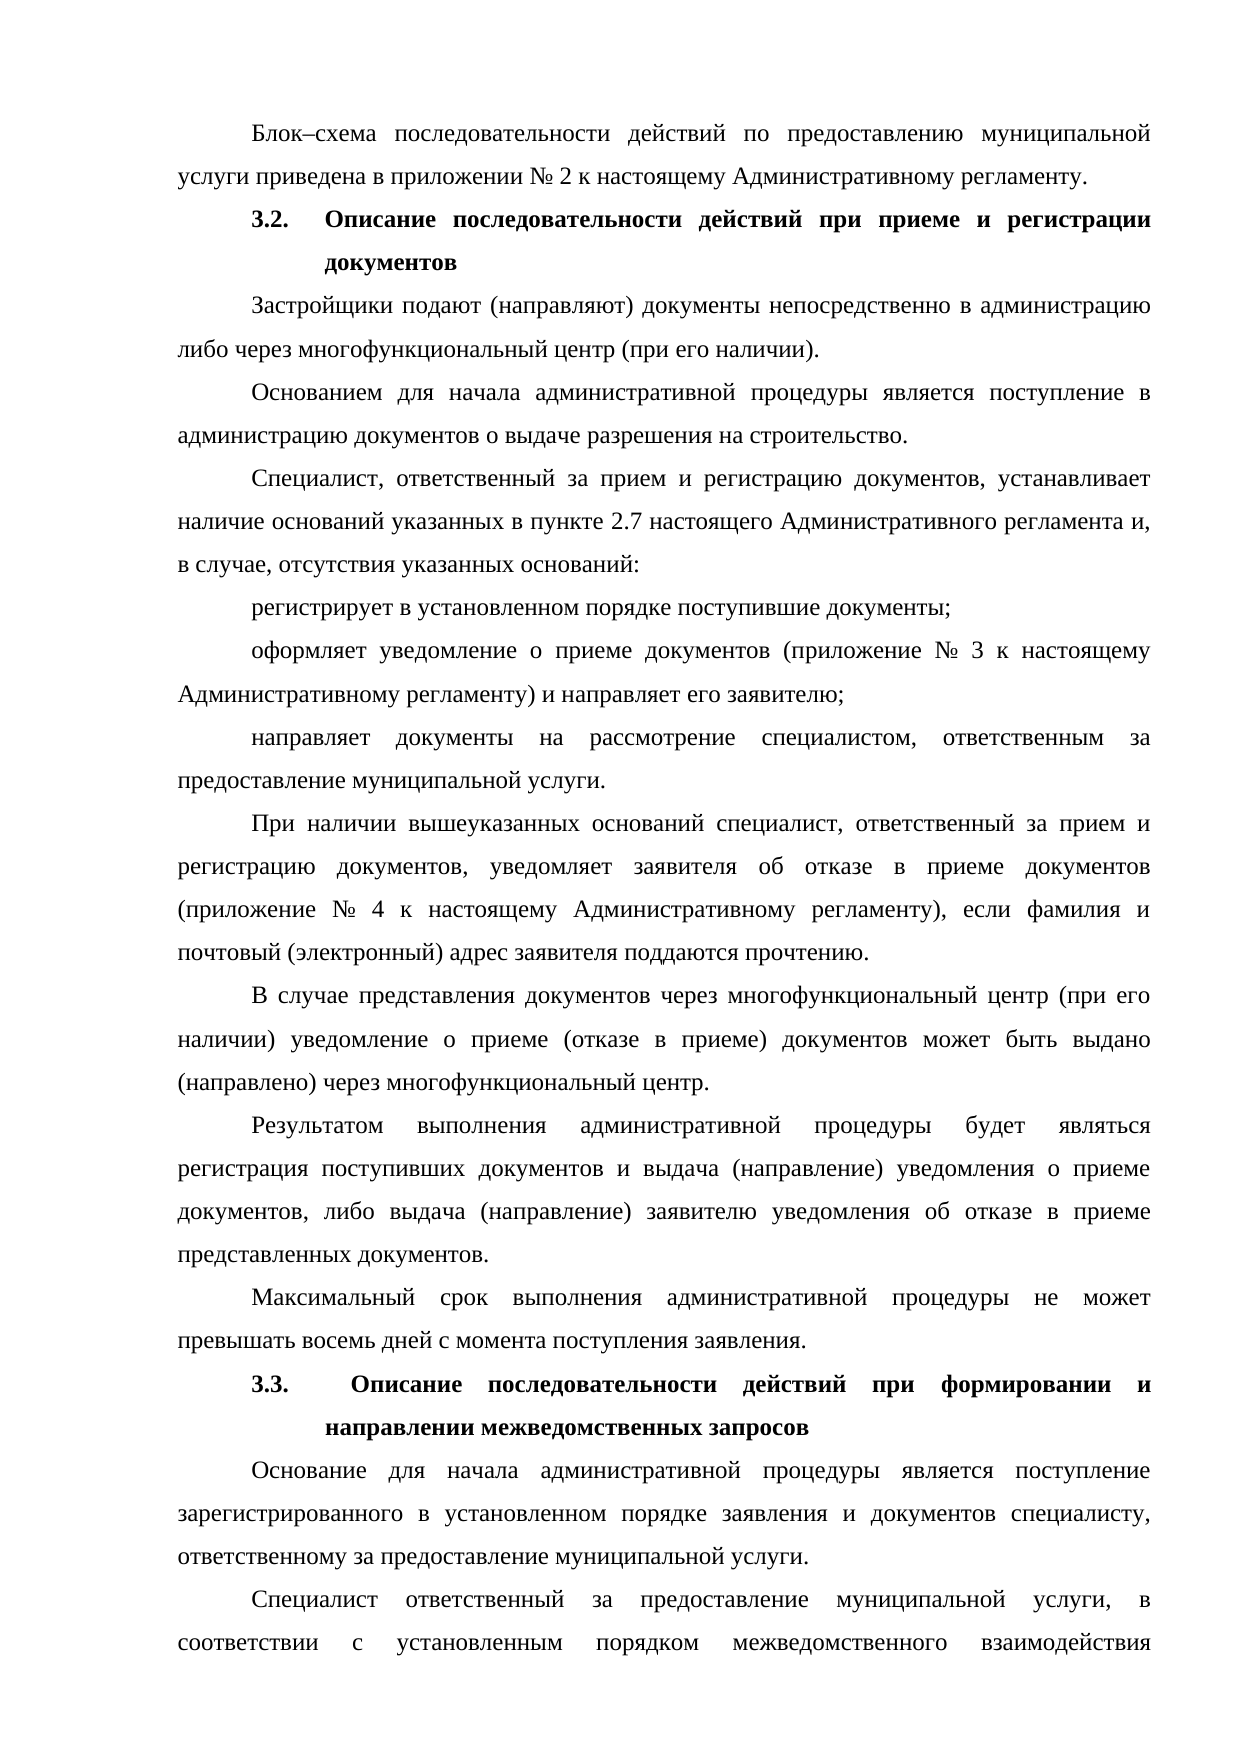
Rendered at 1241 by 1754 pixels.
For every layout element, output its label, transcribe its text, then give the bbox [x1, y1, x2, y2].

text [177, 1584, 1152, 1656]
text Результатом выполнения административной процедуры будет являться регистрация поступивших документов и выдача (направление) уведомления о приеме документов, либо выдача (направление) заявителю уведомления об отказе в приеме представленных документов. [177, 1110, 1152, 1268]
text 3.3. Описание последовательности действий при формировании и направлении межведомственных запросов [251, 1369, 1152, 1441]
text Специалист, ответственный за прием и регистрацию документов, устанавливает наличие оснований указанных в пункте 2.7 настоящего Административного регламента и, в случае, отсутствия указанных оснований: [177, 463, 1152, 578]
text Максимальный срок выполнения административной процедуры не может превышать восемь дней с момента поступления заявления. [177, 1282, 1152, 1354]
text Застройщики подают (направляют) документы непосредственно в администрацию либо через многофункциональный центр (при его наличии). [177, 291, 1152, 362]
text Основанием для начала административной процедуры является поступление в администрацию документов о выдаче разрешения на строительство. [177, 377, 1152, 449]
text Блок–схема последовательности действий по предоставлению муниципальной услуги приведена в приложении № 2 к настоящему Административному регламенту. [177, 118, 1152, 190]
text В случае представления документов через многофункциональный центр (при его наличии) уведомление о приеме (отказе в приеме) документов может быть выдано (направлено) через многофункциональный центр. [177, 981, 1152, 1096]
text оформляет уведомление о приеме документов (приложение № 3 к настоящему Административному регламенту) и направляет его заявителю; [177, 636, 1152, 707]
text 3.2. Описание последовательности действий при приеме и регистрации документов [251, 204, 1152, 276]
text направляет документы на рассмотрение специалистом, ответственным за предоставление муниципальной услуги. [177, 722, 1152, 794]
text Основание для начала административной процедуры является поступление зарегистрированного в установленном порядке заявления и документов специалисту, ответственному за предоставление муниципальной услуги. [177, 1455, 1152, 1570]
text регистрирует в установленном порядке поступившие документы; [177, 592, 1152, 621]
text При наличии вышеуказанных оснований специалист, ответственный за прием и регистрацию документов, уведомляет заявителя об отказе в приеме документов (приложение № 4 к настоящему Административному регламенту), если фамилия и почтовый (электронный) адрес заявителя поддаются прочтению. [177, 808, 1152, 966]
